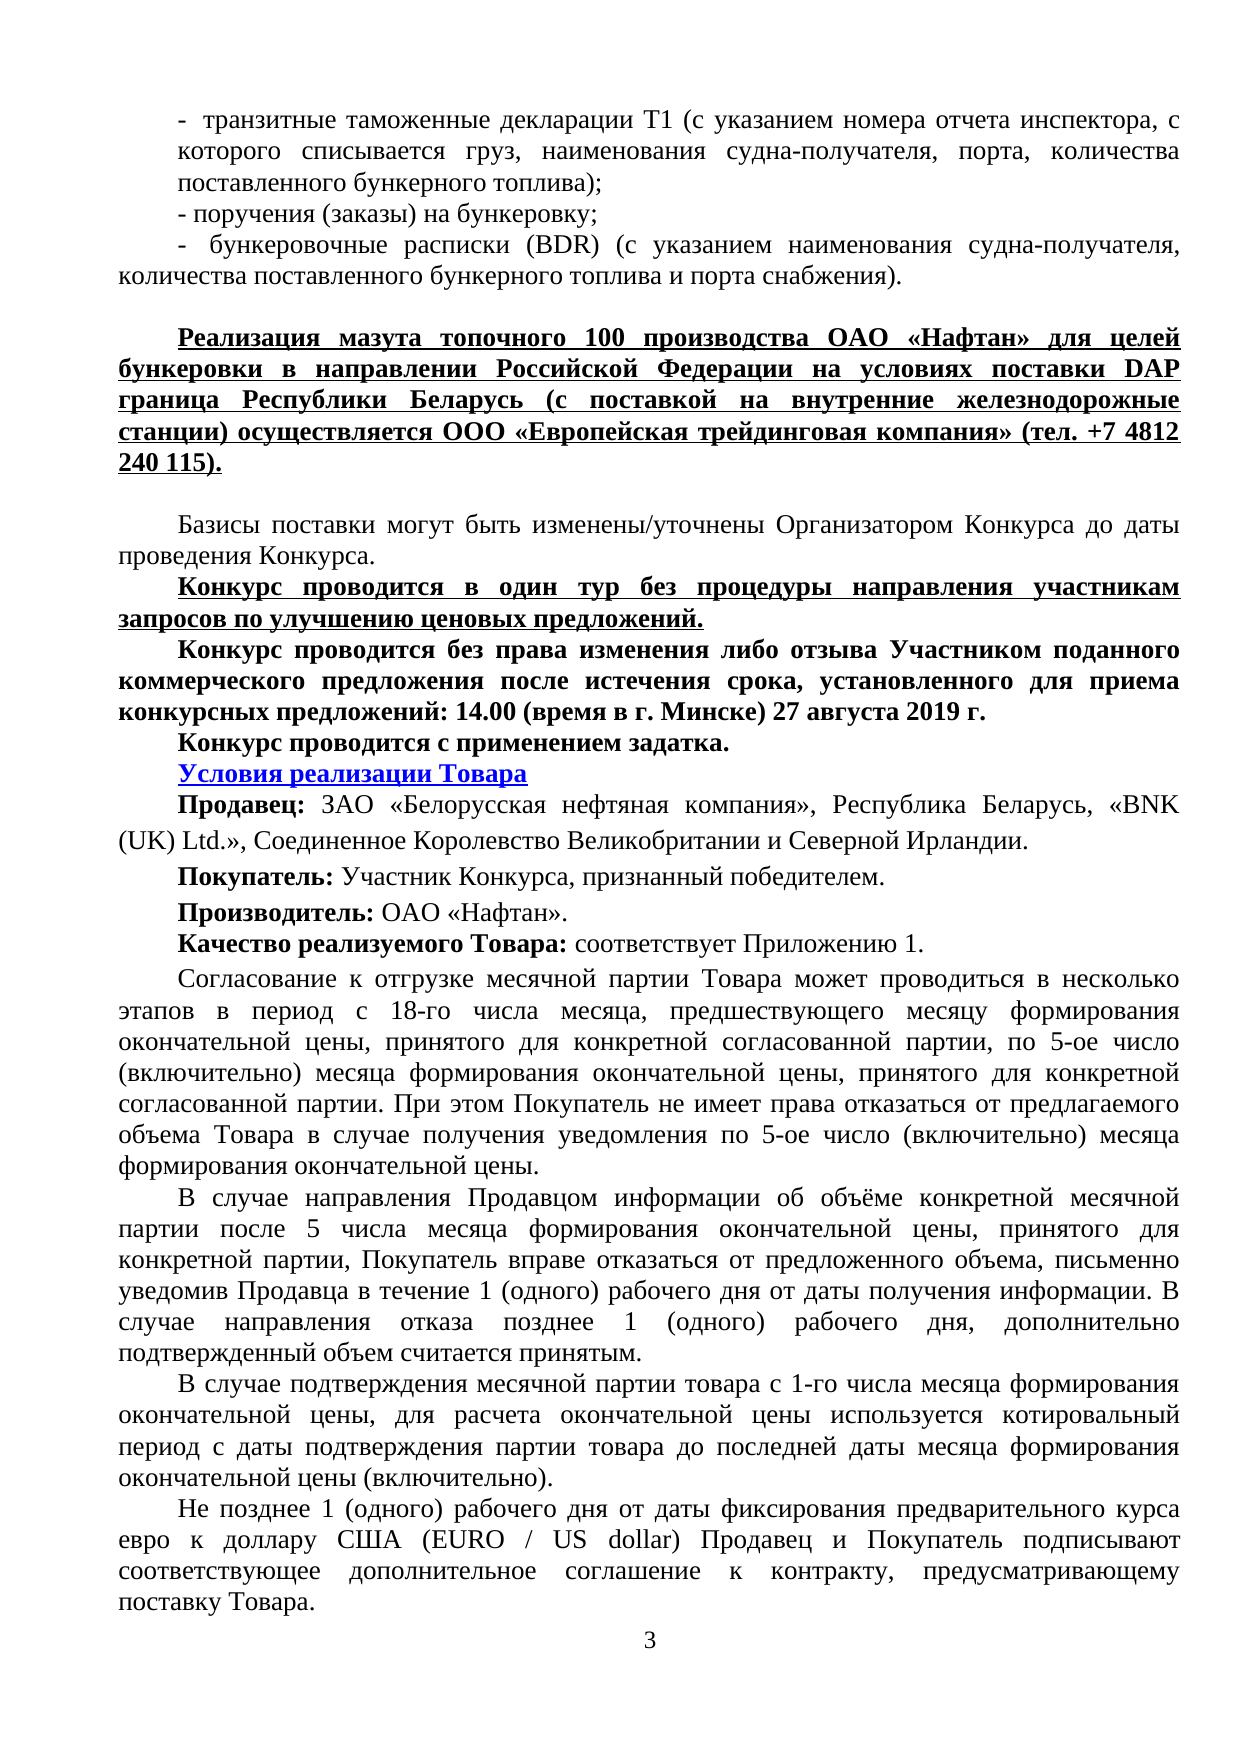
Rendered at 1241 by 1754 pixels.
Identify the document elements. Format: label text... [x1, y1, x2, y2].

text Качество реализуемого Товара: соответствует Приложению 1. [118, 927, 1181, 958]
text В случае направления Продавцом информации об объёме конкретной месячной партии после 5 числа месяца формирования окончательной цены, принятого для конкретной партии, Покупатель вправе отказаться от предложенного объема, письменно уведомив Продавца в течение 1 (одного) рабочего дня от даты получения информации. В случае направления отказа позднее 1 (одного) рабочего дня, дополнительно подтвержденный объем считается принятым. [118, 1181, 1181, 1367]
text Реализация мазута топочного 100 производства ОАО «Нафтан» для целей бункеровки в направлении Российской Федерации на условиях поставки DAP граница Республики Беларусь (с поставкой на внутренние железнодорожные станции) осуществляется ООО «Европейская трейдинговая компания» (тел. +7 4812 240 115). [118, 321, 1181, 380]
text - бункеровочные расписки (BDR) (с указанием наименования судна-получателя, количества поставленного бункерного топлива и порта снабжения). [118, 228, 1181, 290]
text Покупатель: Участник Конкурса, признанный победителем. [118, 860, 1181, 891]
text Условия реализации Товара [118, 757, 1181, 788]
text Реализация мазута топочного 100 производства ОАО «Нафтан» для целей бункеровки в направлении Российской Федерации на условиях поставки DAP граница Республики Беларусь (с поставкой на внутренние железнодорожные станции) осуществляется ООО «Европейская трейдинговая компания» (тел. +7 4812 240 115). [118, 381, 1181, 411]
list - поручения (заказы) на бункеровку; [177, 197, 1181, 228]
text Конкурс проводится в один тур без процедуры направления участникам запросов по улучшению ценовых предложений. [118, 571, 1181, 633]
text В случае подтверждения месячной партии товара с 1-го числа месяца формирования окончательной цены, для расчета окончательной цены используется котировальный период с даты подтверждения партии товара до последней даты месяца формирования окончательной цены (включительно). [118, 1367, 1181, 1492]
text Согласование к отгрузке месячной партии Товара может проводиться в несколько этапов в период с 18-го числа месяца, предшествующего месяцу формирования окончательной цены, принятого для конкретной согласованной партии, по 5-ое число (включительно) месяца формирования окончательной цены, принятого для конкретной согласованной партии. При этом Покупатель не имеет права отказаться от предлагаемого объема Товара в случае получения уведомления по 5-ое число (включительно) месяца формирования окончательной цены. [118, 963, 1181, 1181]
text Базисы поставки могут быть изменены/уточнены Организатором Конкурса до даты проведения Конкурса. [118, 508, 1181, 571]
text Производитель: ОАО «Нафтан». [118, 896, 1181, 927]
text Продавец: ЗАО «Белорусская нефтяная компания», Республика Беларусь, «BNK (UK) Ltd.», Соединенное Королевство Великобритании и Северной Ирландии. [118, 788, 1181, 855]
text Реализация мазута топочного 100 производства ОАО «Нафтан» для целей бункеровки в направлении Российской Федерации на условиях поставки DAP граница Республики Беларусь (с поставкой на внутренние железнодорожные станции) осуществляется ООО «Европейская трейдинговая компания» (тел. +7 4812 240 115). [118, 412, 1181, 442]
text Конкурс проводится без права изменения либо отзыва Участником поданного коммерческого предложения после истечения срока, установленного для приема конкурсных предложений: 14.00 (время в г. Минске) 27 августа 2019 г. [118, 633, 1181, 726]
text Реализация мазута топочного 100 производства ОАО «Нафтан» для целей бункеровки в направлении Российской Федерации на условиях поставки DAP граница Республики Беларусь (с поставкой на внутренние железнодорожные станции) осуществляется ООО «Европейская трейдинговая компания» (тел. +7 4812 240 115). [118, 443, 1181, 477]
text Конкурс проводится с применением задатка. [118, 726, 1181, 757]
text Не позднее 1 (одного) рабочего дня от даты фиксирования предварительного курса евро к доллару США (EURO / US dollar) Продавец и Покупатель подписывают соответствующее дополнительное соглашение к контракту, предусматривающему поставку Товара. [118, 1492, 1181, 1617]
list - транзитные таможенные декларации Т1 (с указанием номера отчета инспектора, с которого списывается груз, наименования судна-получателя, порта, количества поставленного бункерного топлива); [177, 103, 1181, 197]
